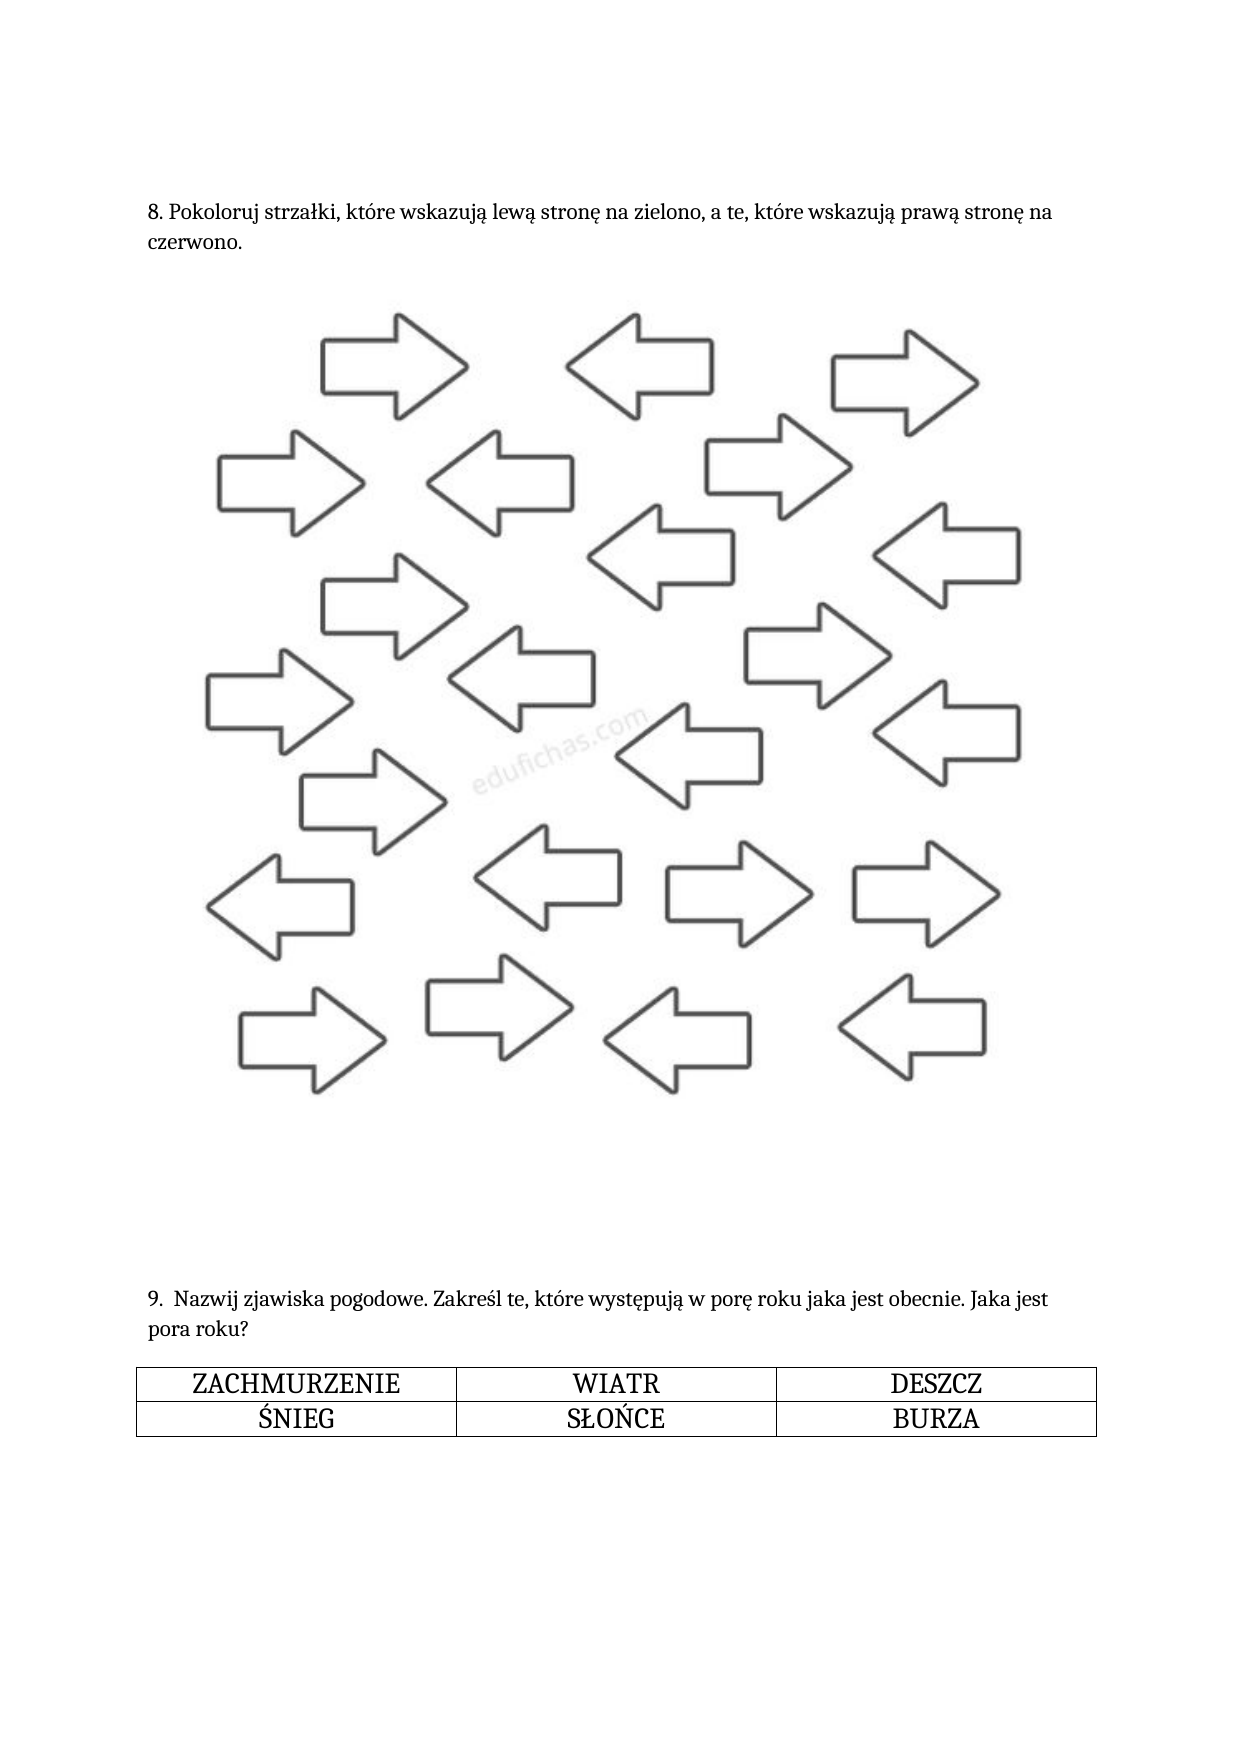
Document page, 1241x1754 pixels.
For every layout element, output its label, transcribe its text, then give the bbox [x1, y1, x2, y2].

text 8. Pokoloruj strzałki, które wskazują lewą stronę na zielono, a te, które wskazują prawą stronę na czerwono. [148, 199, 1093, 255]
table_header ZACHMURZENIE [137, 1368, 456, 1401]
text 9. Nazwij zjawiska pogodowe. Zakreśl te, które występują w porę roku jaka jest obecnie. Jaka jest pora roku? [148, 1285, 1093, 1342]
table_header WIATR [457, 1368, 776, 1401]
table_cell SŁOŃCE [457, 1402, 776, 1436]
picture [178, 280, 1062, 1108]
table_header DESZCZ [777, 1368, 1096, 1401]
table_cell ŚNIEG [137, 1402, 456, 1436]
table_cell BURZA [777, 1402, 1096, 1436]
